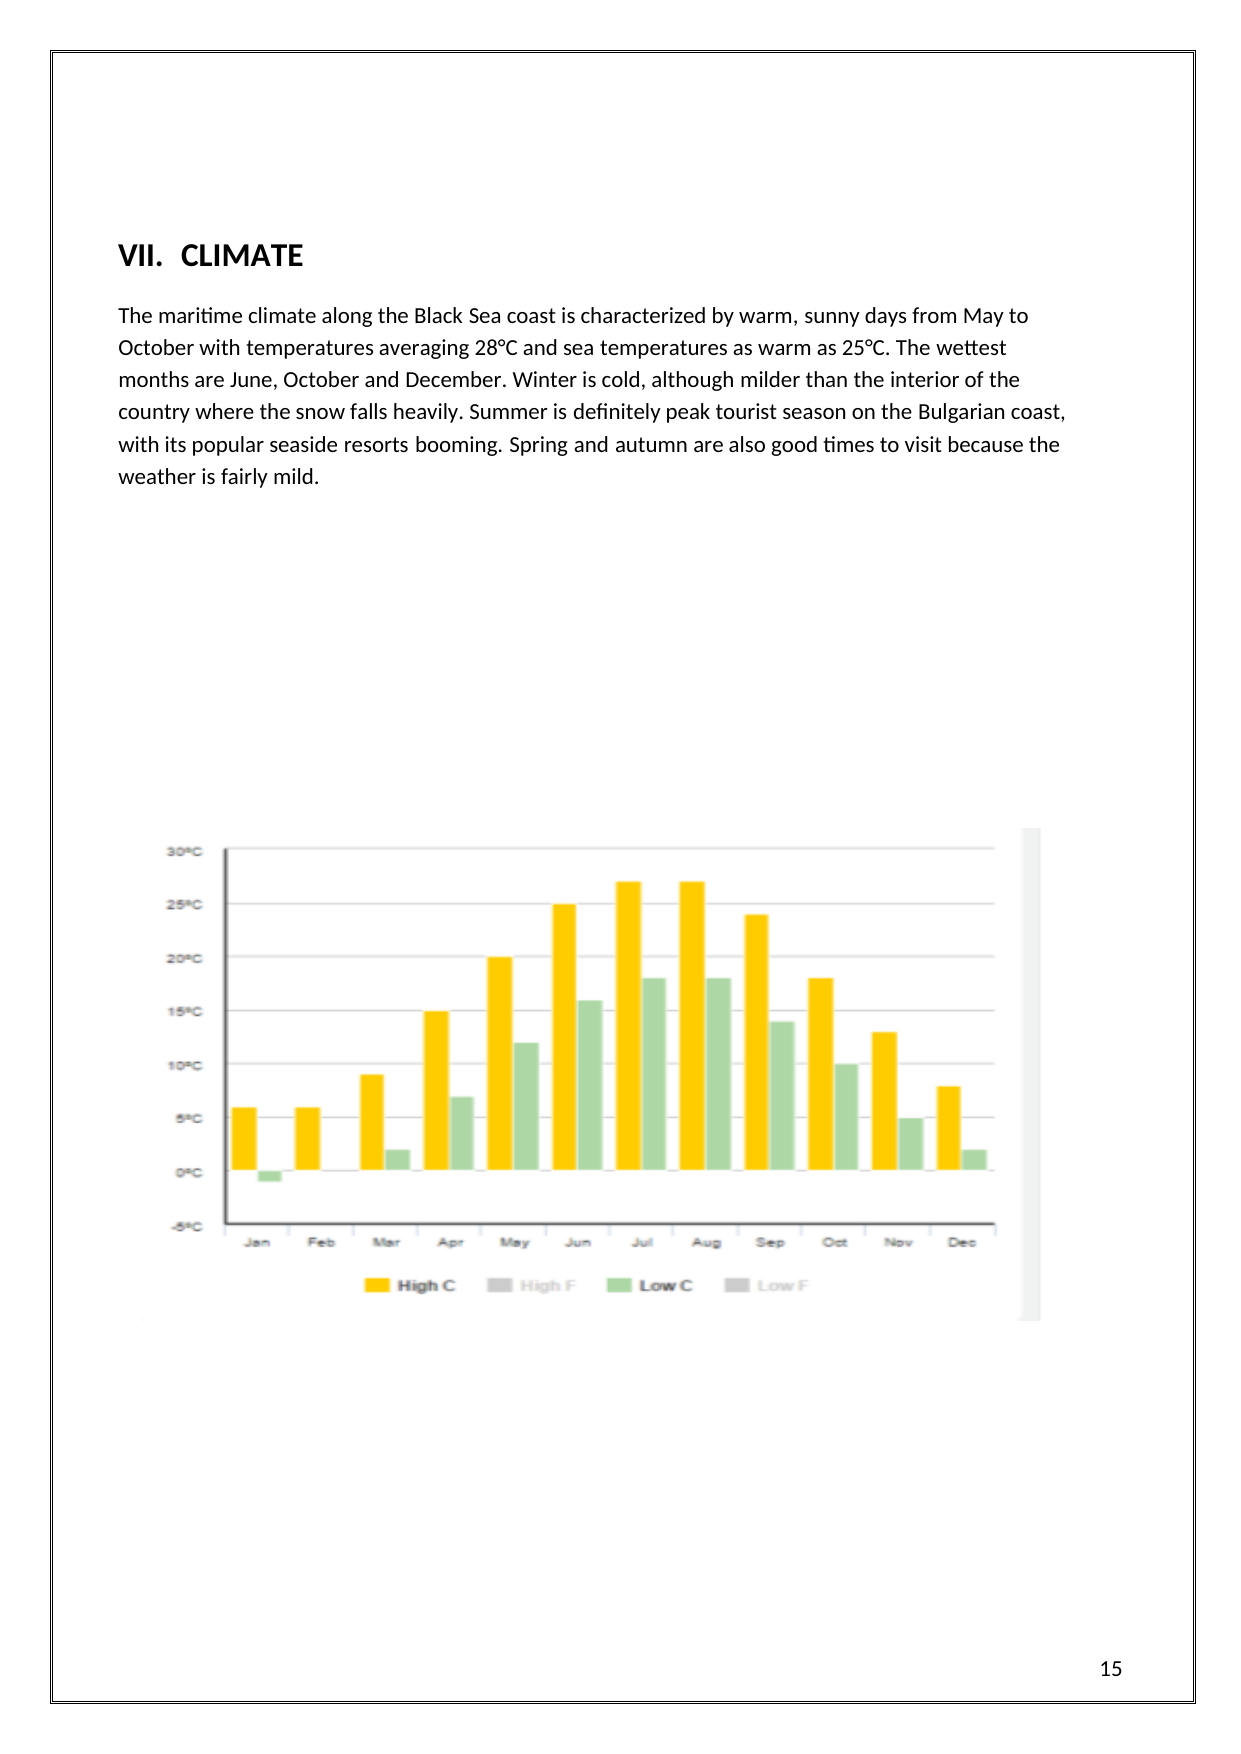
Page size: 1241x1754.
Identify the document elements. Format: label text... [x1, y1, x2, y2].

text The maritime climate along the Black Sea coast is characterized by warm, sunny days from May to October with temperatures averaging 28°C and sea temperatures as warm as 25°C. The wettest months are June, October and December. Winter is cold, although milder than the interior of the country where the snow falls heavily. Summer is definitely peak tourist season on the Bulgarian coast, with its popular seaside resorts booming. Spring and autumn are also good times to visit because the weather is fairly mild. [118, 301, 1072, 490]
picture [142, 828, 1041, 1321]
subtitle CLIMATE [118, 234, 1193, 274]
